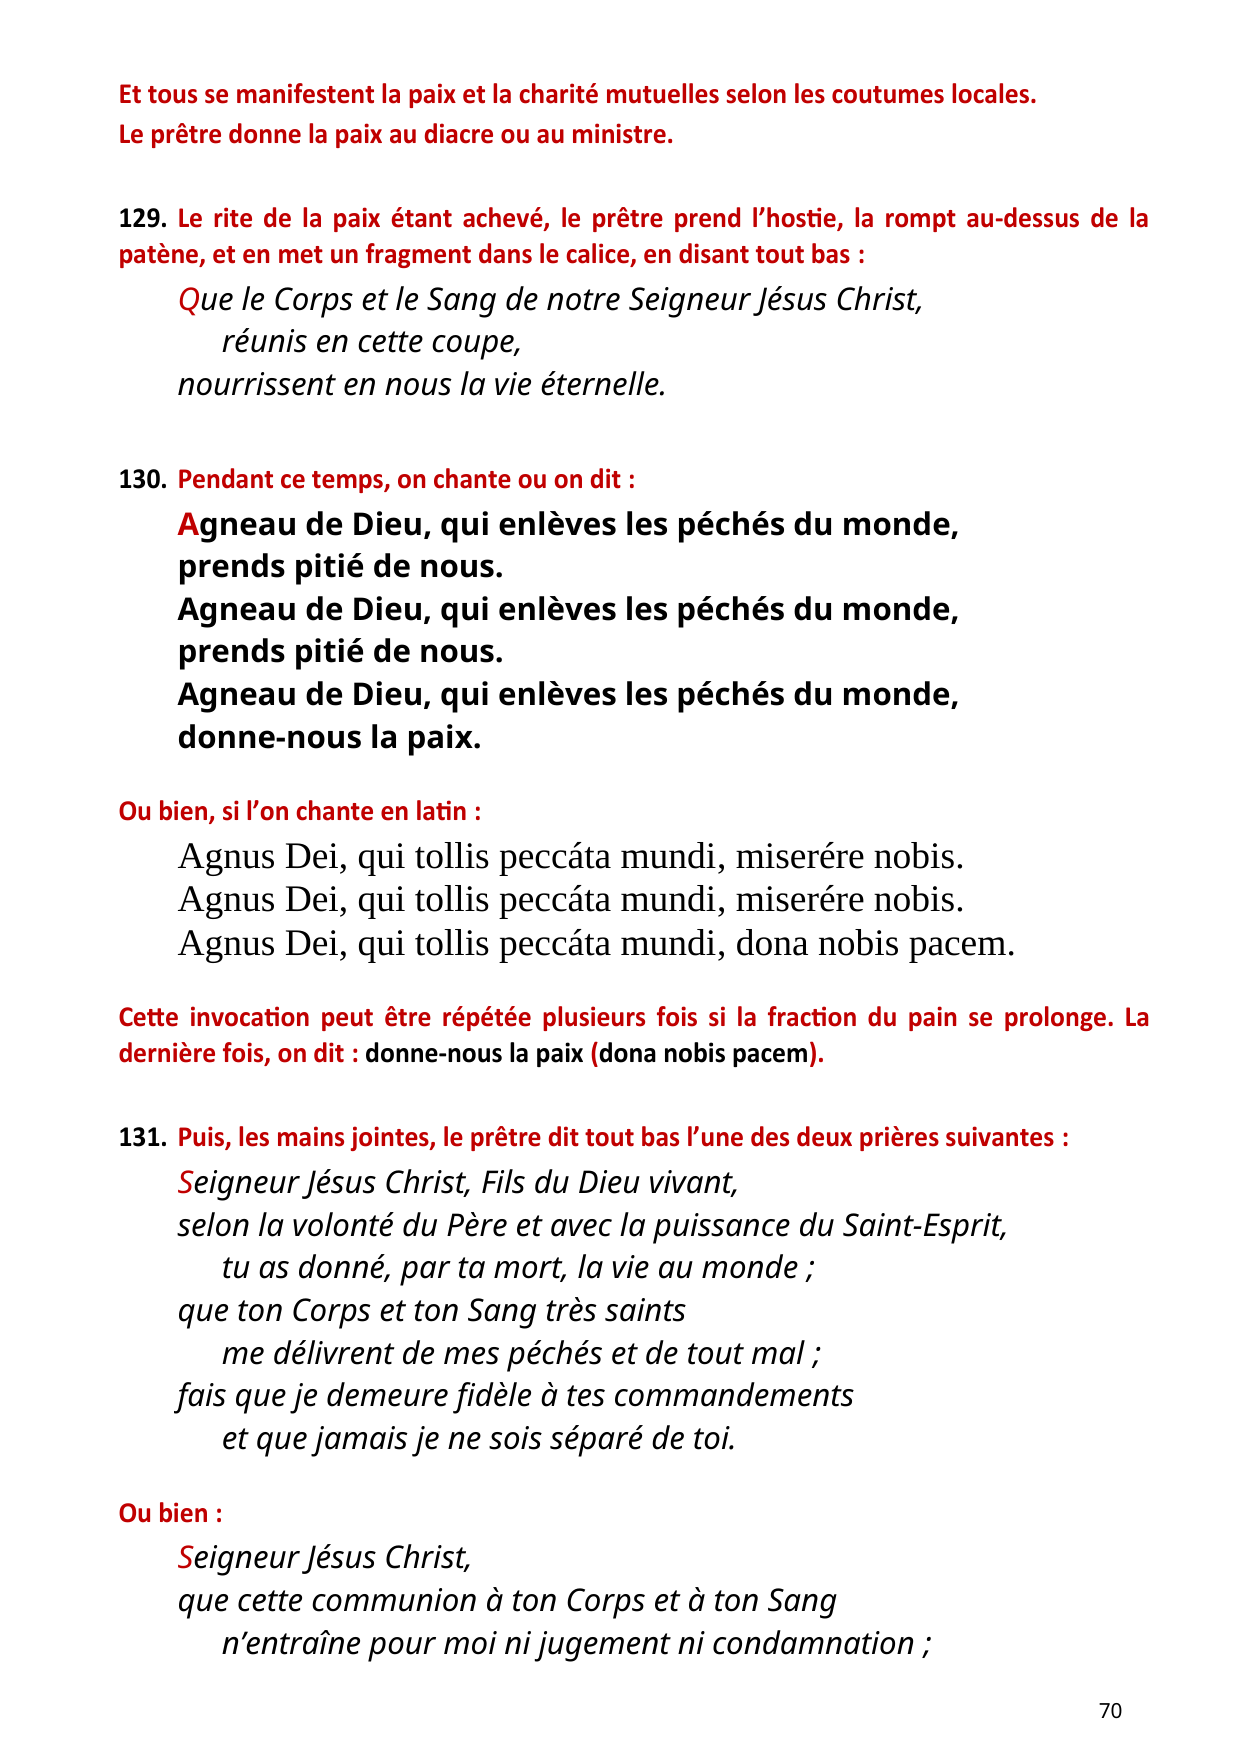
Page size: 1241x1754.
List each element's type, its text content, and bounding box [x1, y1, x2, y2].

text Ou bien, si l’on chante en latin : [118, 792, 1152, 827]
text Cette invocation peut être répétée plusieurs fois si la fraction du pain se prolonge. La dernière fois, on dit : donne-nous la paix (dona nobis pacem). [118, 998, 1152, 1069]
text Agnus Dei, qui tollis peccáta mundi, miserére nobis. Agnus Dei, qui tollis peccáta mundi, miserére nobis. Agnus Dei, qui tollis peccáta mundi, dona nobis pacem. [118, 834, 1152, 963]
text 131. Puis, les mains jointes, le prêtre dit tout bas l’une des deux prières suivantes : [118, 1118, 1152, 1154]
text Agneau de Dieu, qui enlèves les péchés du monde, prends pitié de nous. Agneau de Dieu, qui enlèves les péchés du monde, prends pitié de nous. Agneau de Dieu, qui enlèves les péchés du monde, donne-nous la paix. [118, 502, 1152, 757]
text Seigneur Jésus Christ, Fils du Dieu vivant, selon la volonté du Père et avec la puissance du Saint-Esprit, tu as donné, par ta mort, la vie au monde ; que ton Corps et ton Sang très saints me délivrent de mes péchés et de tout mal ; fais que je demeure fidèle à tes commandements et que jamais je ne sois séparé de toi. [177, 1160, 1152, 1458]
text Que le Corps et le Sang de notre Seigneur Jésus Christ, réunis en cette coupe, nourrissent en nous la vie éternelle. [177, 277, 1152, 405]
text 130. Pendant ce temps, on chante ou on dit : [118, 460, 1152, 495]
text Ou bien : [118, 1494, 1152, 1529]
text Le prêtre donne la paix au diacre ou au ministre. [118, 117, 1152, 151]
text Et tous se manifestent la paix et la charité mutuelles selon les coutumes locales. [118, 77, 1152, 111]
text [177, 1536, 1152, 1663]
text 129. Le rite de la paix étant achevé, le prêtre prend l’hostie, la rompt au-dessus de la patène, et en met un fragment dans le calice, en disant tout bas : [118, 199, 1152, 271]
